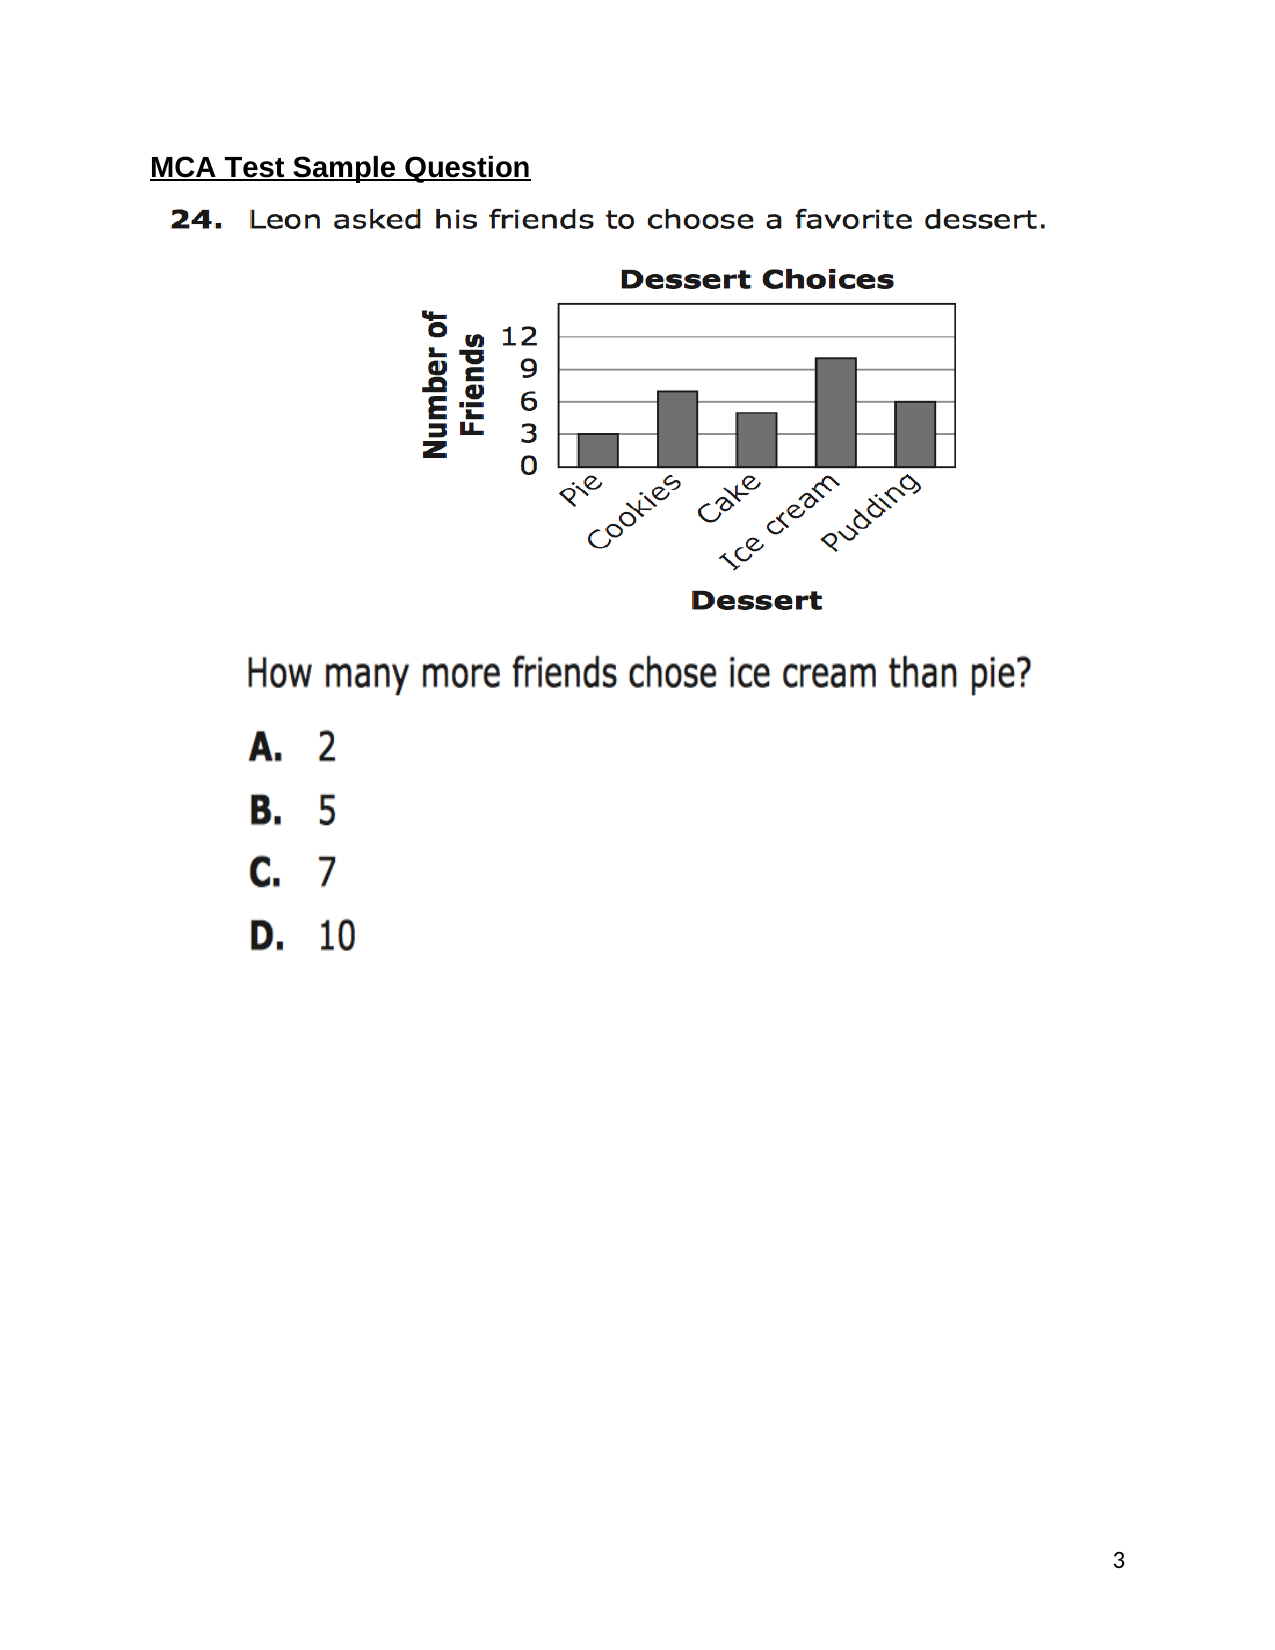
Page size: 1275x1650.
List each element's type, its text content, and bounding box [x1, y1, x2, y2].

text MCA Test Sample Question [150, 150, 1125, 183]
picture [150, 183, 1135, 966]
